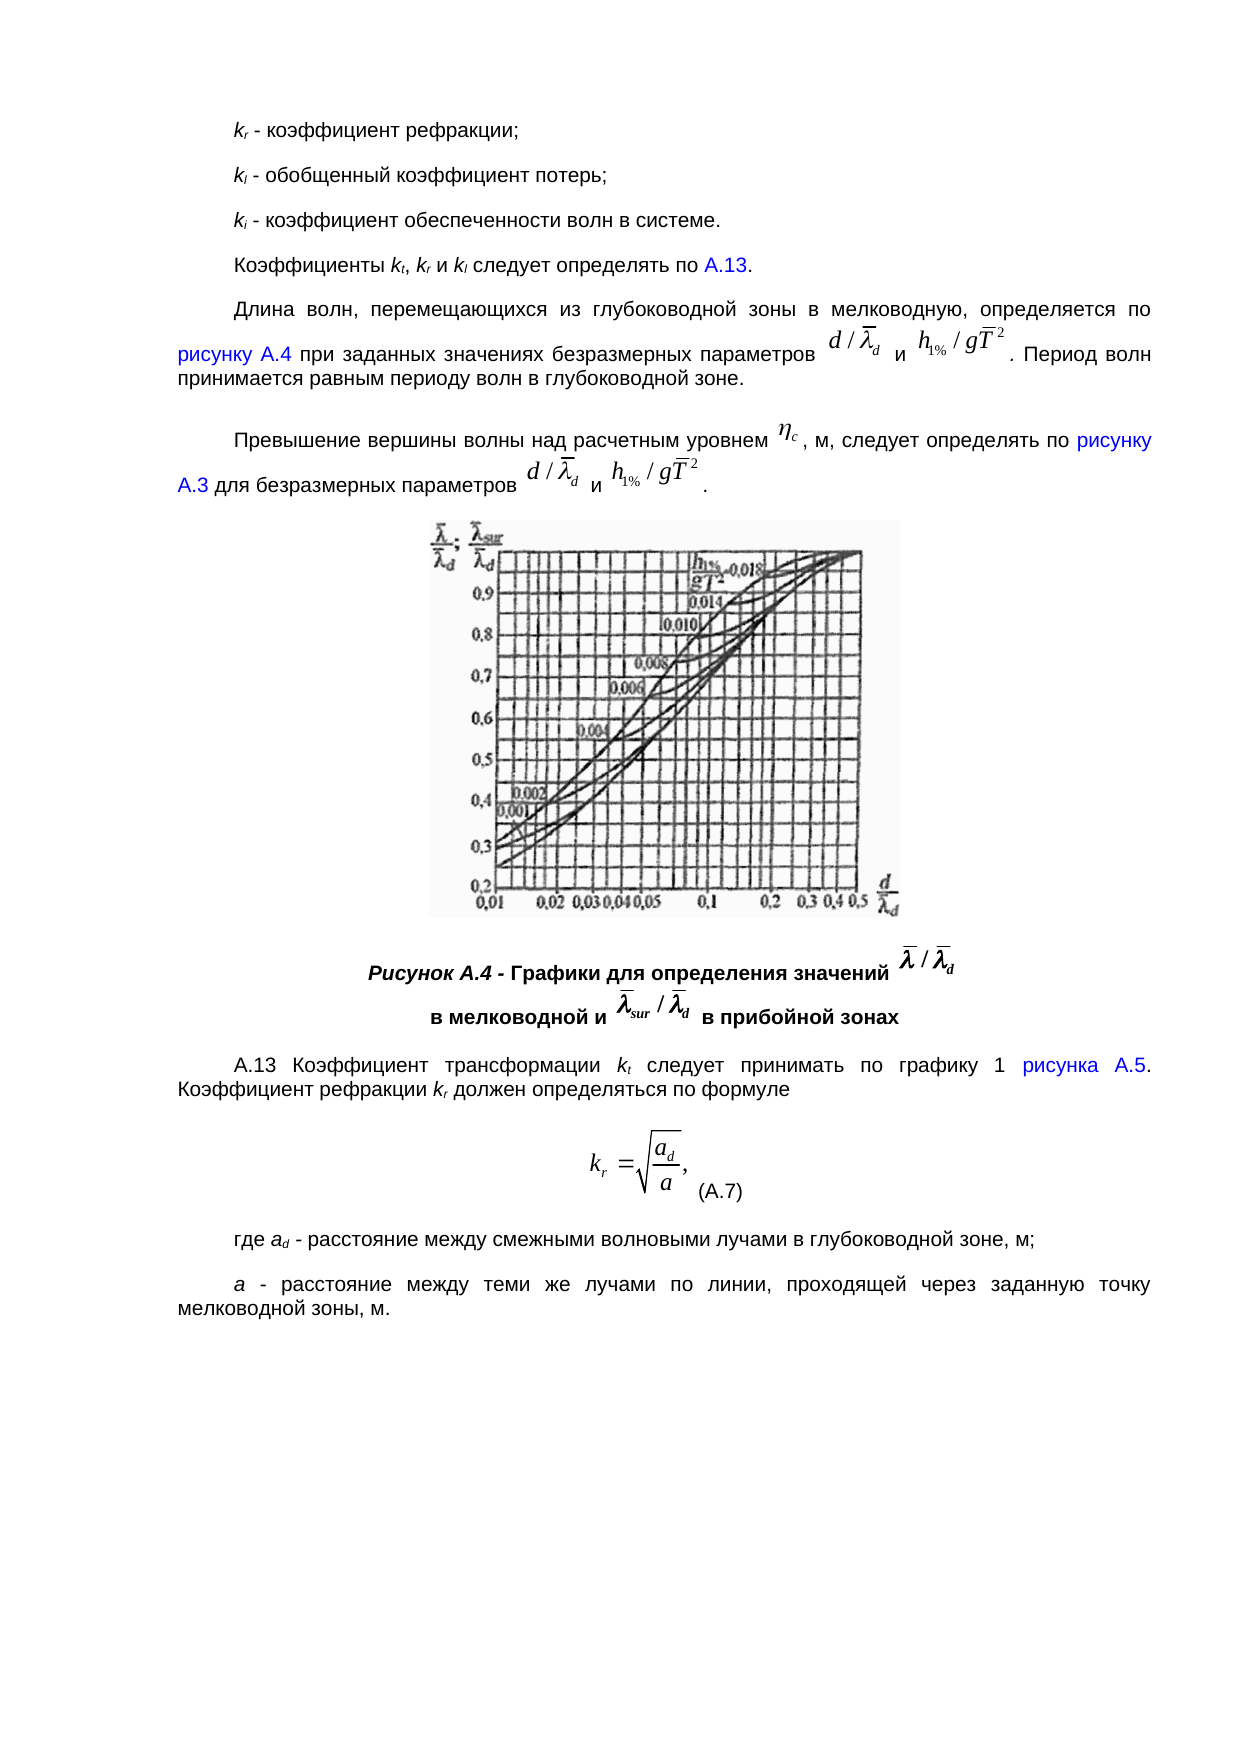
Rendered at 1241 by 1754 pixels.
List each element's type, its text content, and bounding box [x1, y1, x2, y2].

text где ad - расстояние между смежными волновыми лучами в глубоководной зоне, м; [177, 1227, 1152, 1251]
text Длина волн, перемещающихся из глубоководной зоны в мелководную, определяется по рисунку А.4 при заданных значениях безразмерных параметров и . Период волн принимается равным периоду волн в глубоководной зоне. [177, 297, 1152, 389]
text Превышение вершины волны над расчетным уровнем , м, следует определять по рисунку А.3 для безразмерных параметров и . [177, 410, 1152, 496]
text a - расстояние между теми же лучами по линии, проходящей через заданную точку мелководной зоны, м. [177, 1272, 1152, 1319]
text Коэффициенты kt, kr и kl следует определять по А.13. [177, 252, 1152, 276]
text А.13 Коэффициент трансформации kt следует принимать по графику 1 рисунка А.5. Коэффициент рефракции kr должен определяться по формуле [177, 1053, 1152, 1101]
text kl - обобщенный коэффициент потерь; [177, 163, 1152, 187]
text kr - коэффициент рефракции; [177, 118, 1152, 142]
text (А.7) [177, 1125, 1152, 1203]
text Рисунок А.4 - Графики для определения значений [177, 940, 1152, 985]
text в мелководной и в прибойной зонах [177, 985, 1152, 1029]
picture [429, 520, 900, 917]
text ki - коэффициент обеспеченности волн в системе. [177, 208, 1152, 232]
